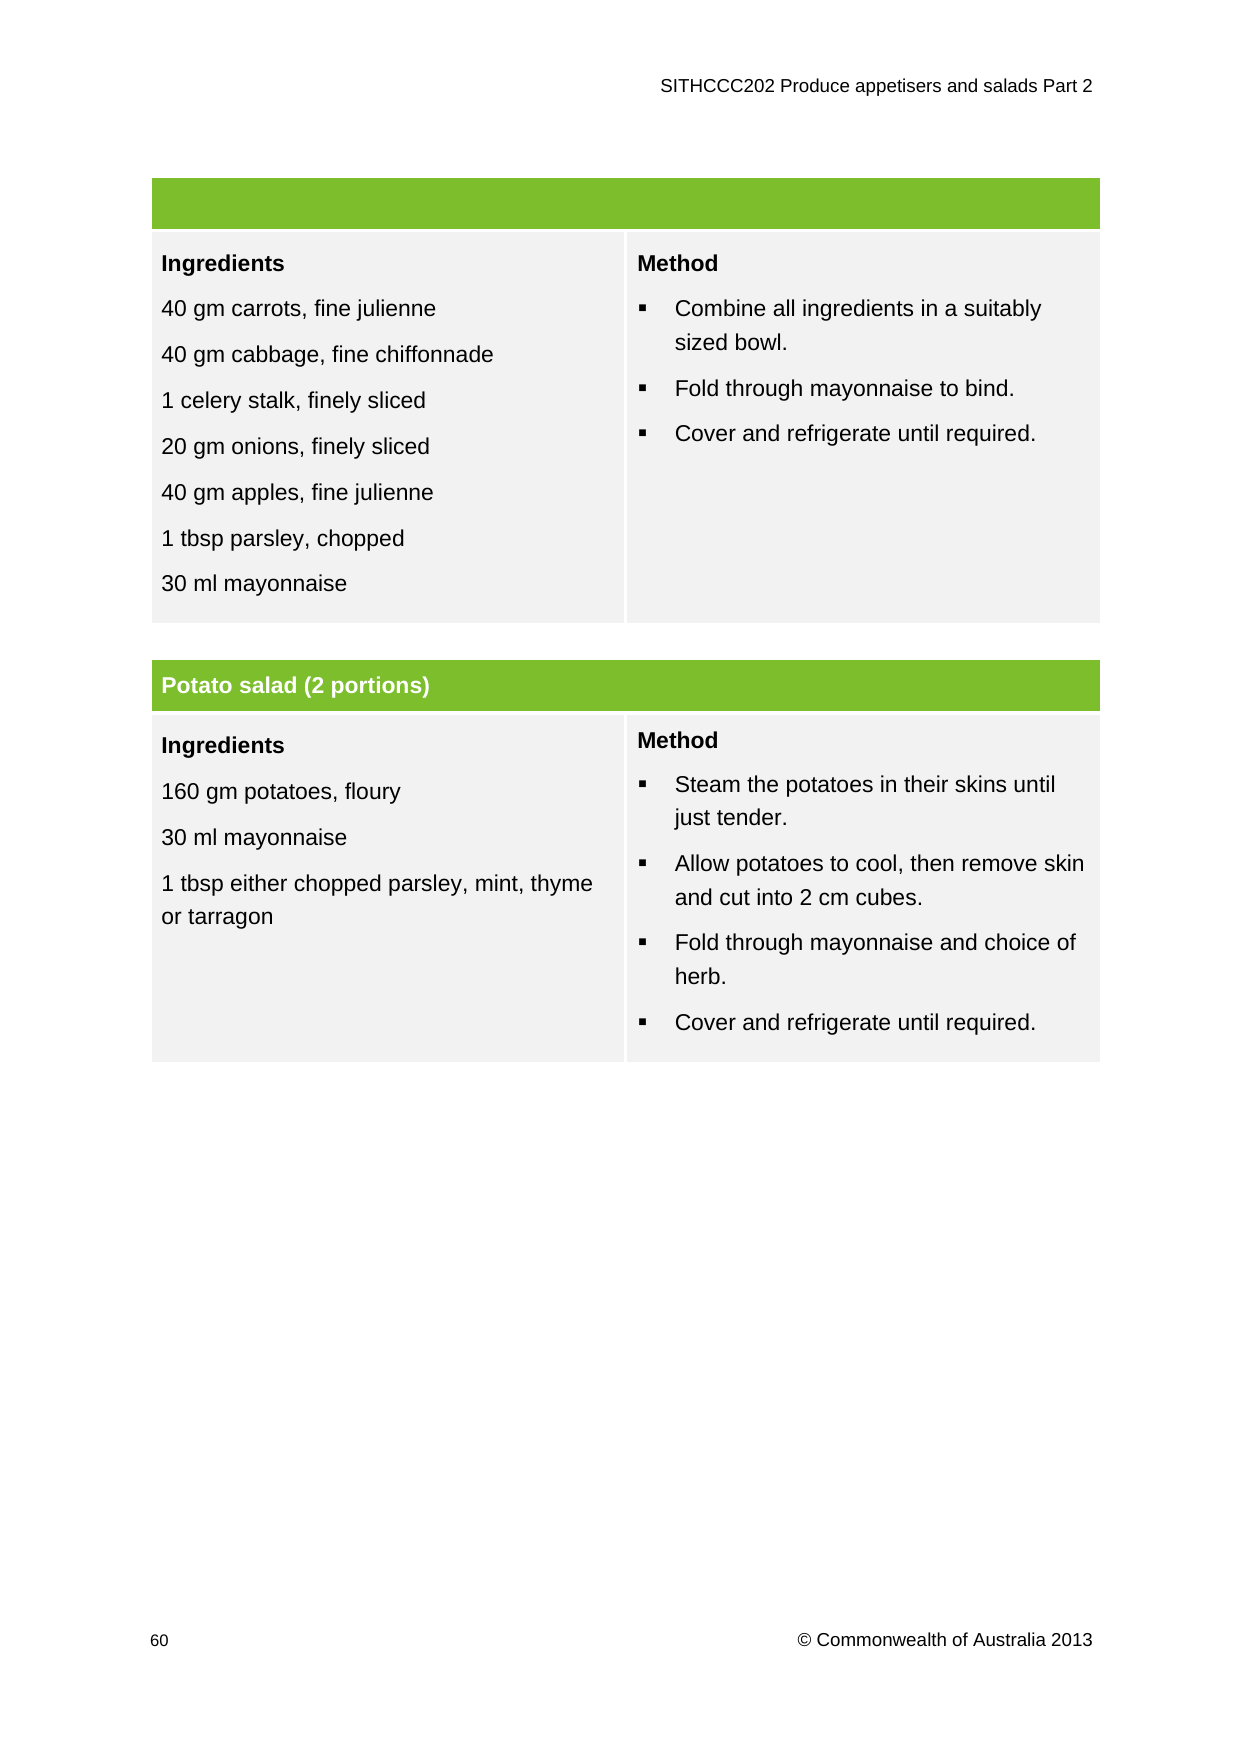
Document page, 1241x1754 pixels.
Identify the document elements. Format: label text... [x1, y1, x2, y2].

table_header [152, 178, 1100, 229]
table_cell Ingredients 40 gm carrots, fine julienne 40 gm cabbage, fine chiffonnade 1 celery stalk, finely sliced 20 gm onions, finely sliced 40 gm apples, fine julienne 1 tbsp parsley, chopped 30 ml mayonnaise [152, 232, 624, 623]
table_cell Ingredients 160 gm potatoes, floury 30 ml mayonnaise 1 tbsp either chopped parsley, mint, thyme or tarragon [152, 715, 624, 1062]
table_cell Method Steam the potatoes in their skins until just tender. Allow potatoes to cool, then remove skin and cut into 2 cm cubes. Fold through mayonnaise and choice of herb. Cover and refrigerate until required. [627, 715, 1100, 1062]
table_cell Method Combine all ingredients in a suitably sized bowl. Fold through mayonnaise to bind. Cover and refrigerate until required. [627, 232, 1100, 623]
table_header Potato salad (2 portions) [152, 660, 1100, 711]
